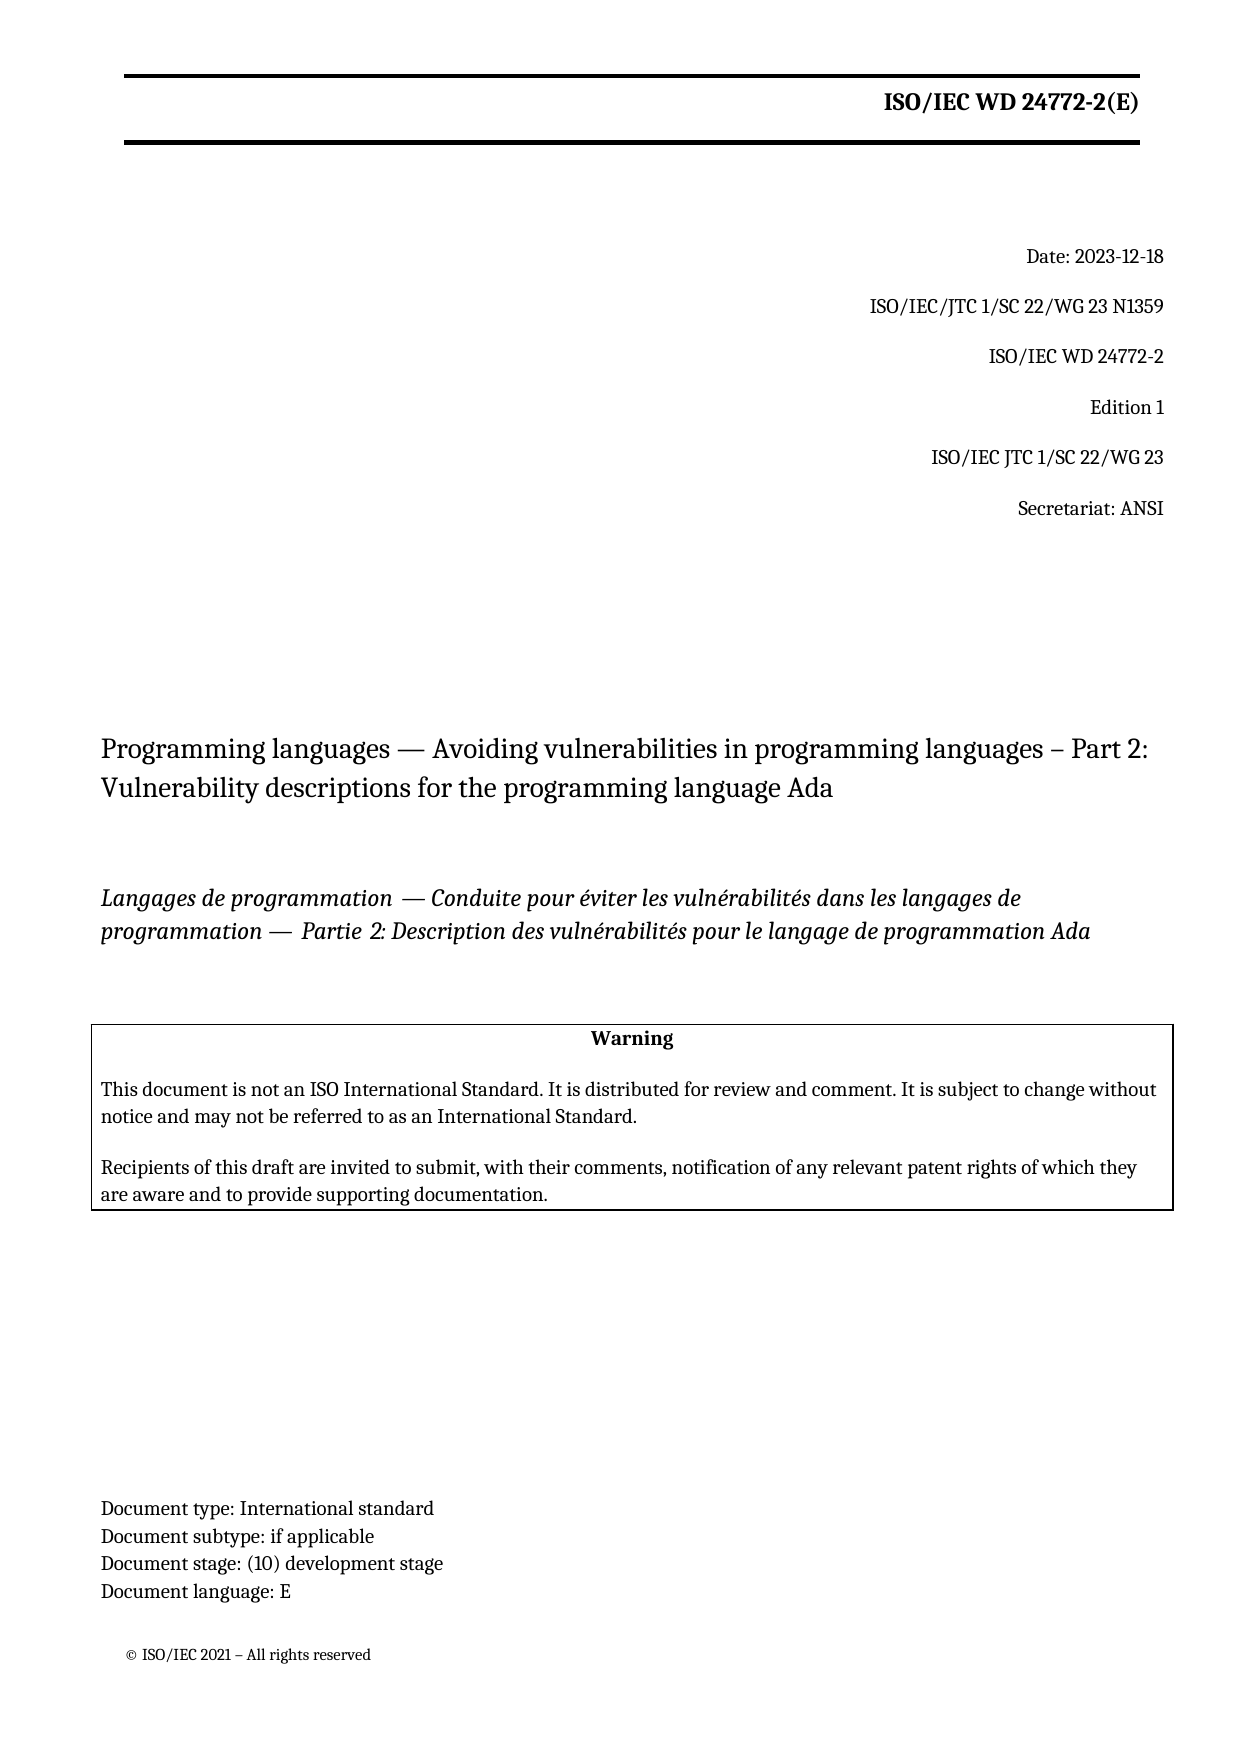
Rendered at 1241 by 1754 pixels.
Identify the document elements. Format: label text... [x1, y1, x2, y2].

text Document type: International standard [101, 1497, 1164, 1521]
text ISO/IEC/JTC 1/SC 22/WG 23 N1359 [101, 295, 1164, 319]
text Document stage: (10) development stage [101, 1552, 1164, 1576]
text Langages de programmation — Conduite pour éviter les vulnérabilités dans les langages de programmation — Partie 2: Description des vulnérabilités pour le langage de programmation Ada [101, 884, 1164, 946]
text ISO/IEC JTC 1/SC 22/WG 23 [101, 446, 1164, 470]
text Warning [92, 1025, 1172, 1051]
text Secretariat: ANSI [101, 496, 1164, 520]
text Programming languages — Avoiding vulnerabilities in programming languages – Part 2: Vulnerability descriptions for the programming language Ada [101, 732, 1164, 804]
text This document is not an ISO International Standard. It is distributed for review and comment. It is subject to change without notice and may not be referred to as an International Standard. [92, 1074, 1172, 1129]
text Document subtype: if applicable [101, 1524, 1164, 1548]
text Document language: E [101, 1579, 1164, 1603]
text Edition 1 [101, 396, 1164, 419]
text ISO/IEC WD 24772-2 [101, 345, 1164, 369]
text Date: 2023-12-18 [101, 244, 1164, 268]
text Recipients of this draft are invited to submit, with their comments, notification of any relevant patent rights of which they are aware and to provide supporting documentation. [92, 1152, 1172, 1209]
